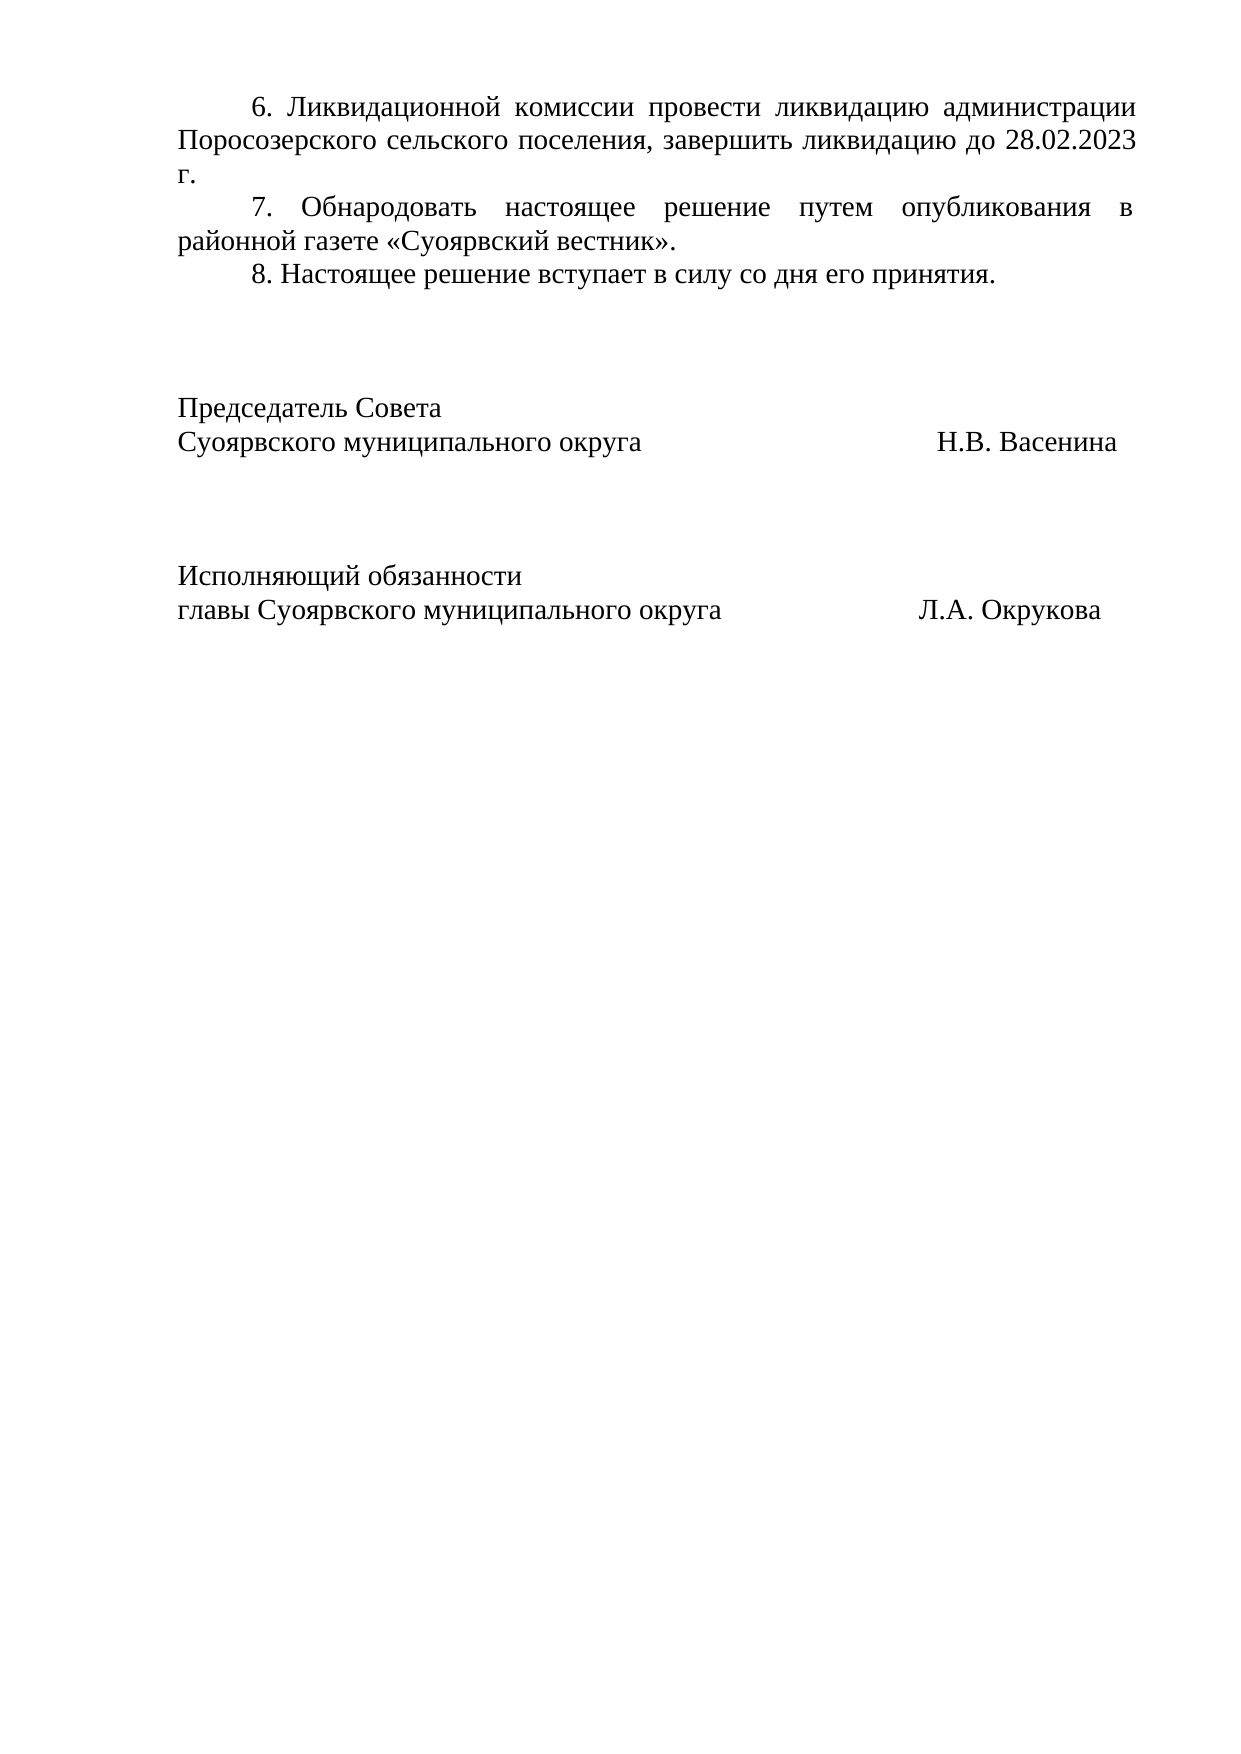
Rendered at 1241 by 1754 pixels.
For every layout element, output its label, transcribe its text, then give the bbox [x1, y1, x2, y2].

text Исполняющий обязанности [177, 558, 1134, 592]
text Председатель Совета [177, 391, 1134, 424]
text 7. Обнародовать настоящее решение путем опубликования в районной газете «Суоярвский вестник». [177, 189, 1134, 256]
text 6. Ликвидационной комиссии провести ликвидацию администрации Поросозерского сельского поселения, завершить ликвидацию до 28.02.2023 г. [177, 89, 1137, 189]
text 8. Настоящее решение вступает в силу со дня его принятия. [177, 256, 1134, 290]
text Суоярвского муниципального округа Н.В. Васенина [177, 424, 1134, 458]
text главы Суоярвского муниципального округа Л.А. Окрукова [177, 592, 1134, 625]
